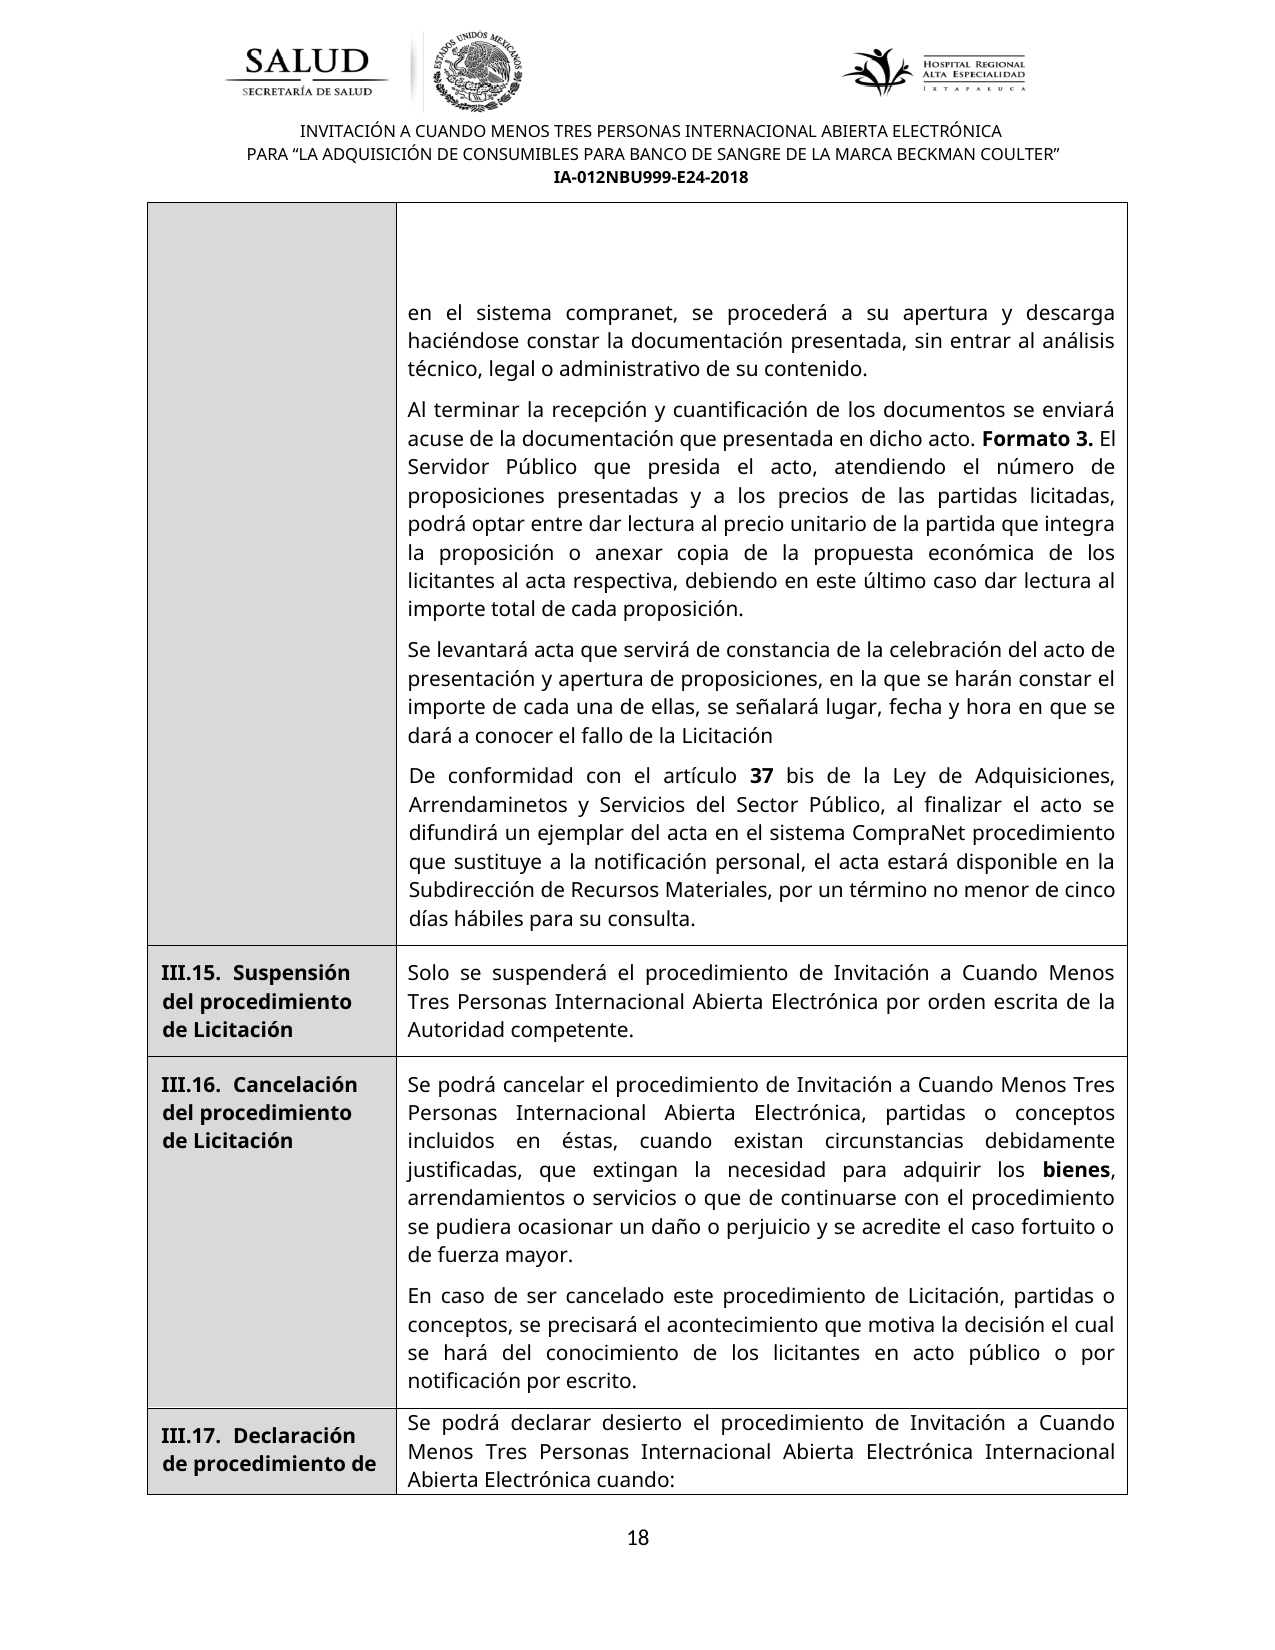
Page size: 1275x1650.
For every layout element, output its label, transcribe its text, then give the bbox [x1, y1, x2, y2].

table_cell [397, 203, 1127, 945]
table_cell Solo se suspenderá el procedimiento de Invitación a Cuando Menos Tres Personas Internacional Abierta Electrónica por orden escrita de la Autoridad competente. [397, 946, 1127, 1056]
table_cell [148, 203, 396, 945]
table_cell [397, 1409, 1127, 1494]
table_cell Se podrá cancelar el procedimiento de Invitación a Cuando Menos Tres Personas Internacional Abierta Electrónica, partidas o conceptos incluidos en éstas, cuando existan circunstancias debidamente justificadas, que extingan la necesidad para adquirir los bienes, arrendamientos o servicios o que de continuarse con el procedimiento se pudiera ocasionar un daño o perjuicio y se acredite el caso fortuito o de fuerza mayor. En caso de ser cancelado este procedimiento de Licitación, partidas o conceptos, se precisará el acontecimiento que motiva la decisión el cual se hará del conocimiento de los licitantes en acto público o por notificación por escrito. [397, 1057, 1127, 1407]
table_cell Suspensión del procedimiento de Licitación [148, 946, 396, 1056]
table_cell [148, 1409, 396, 1494]
table_cell Cancelación del procedimiento de Licitación [148, 1057, 396, 1407]
